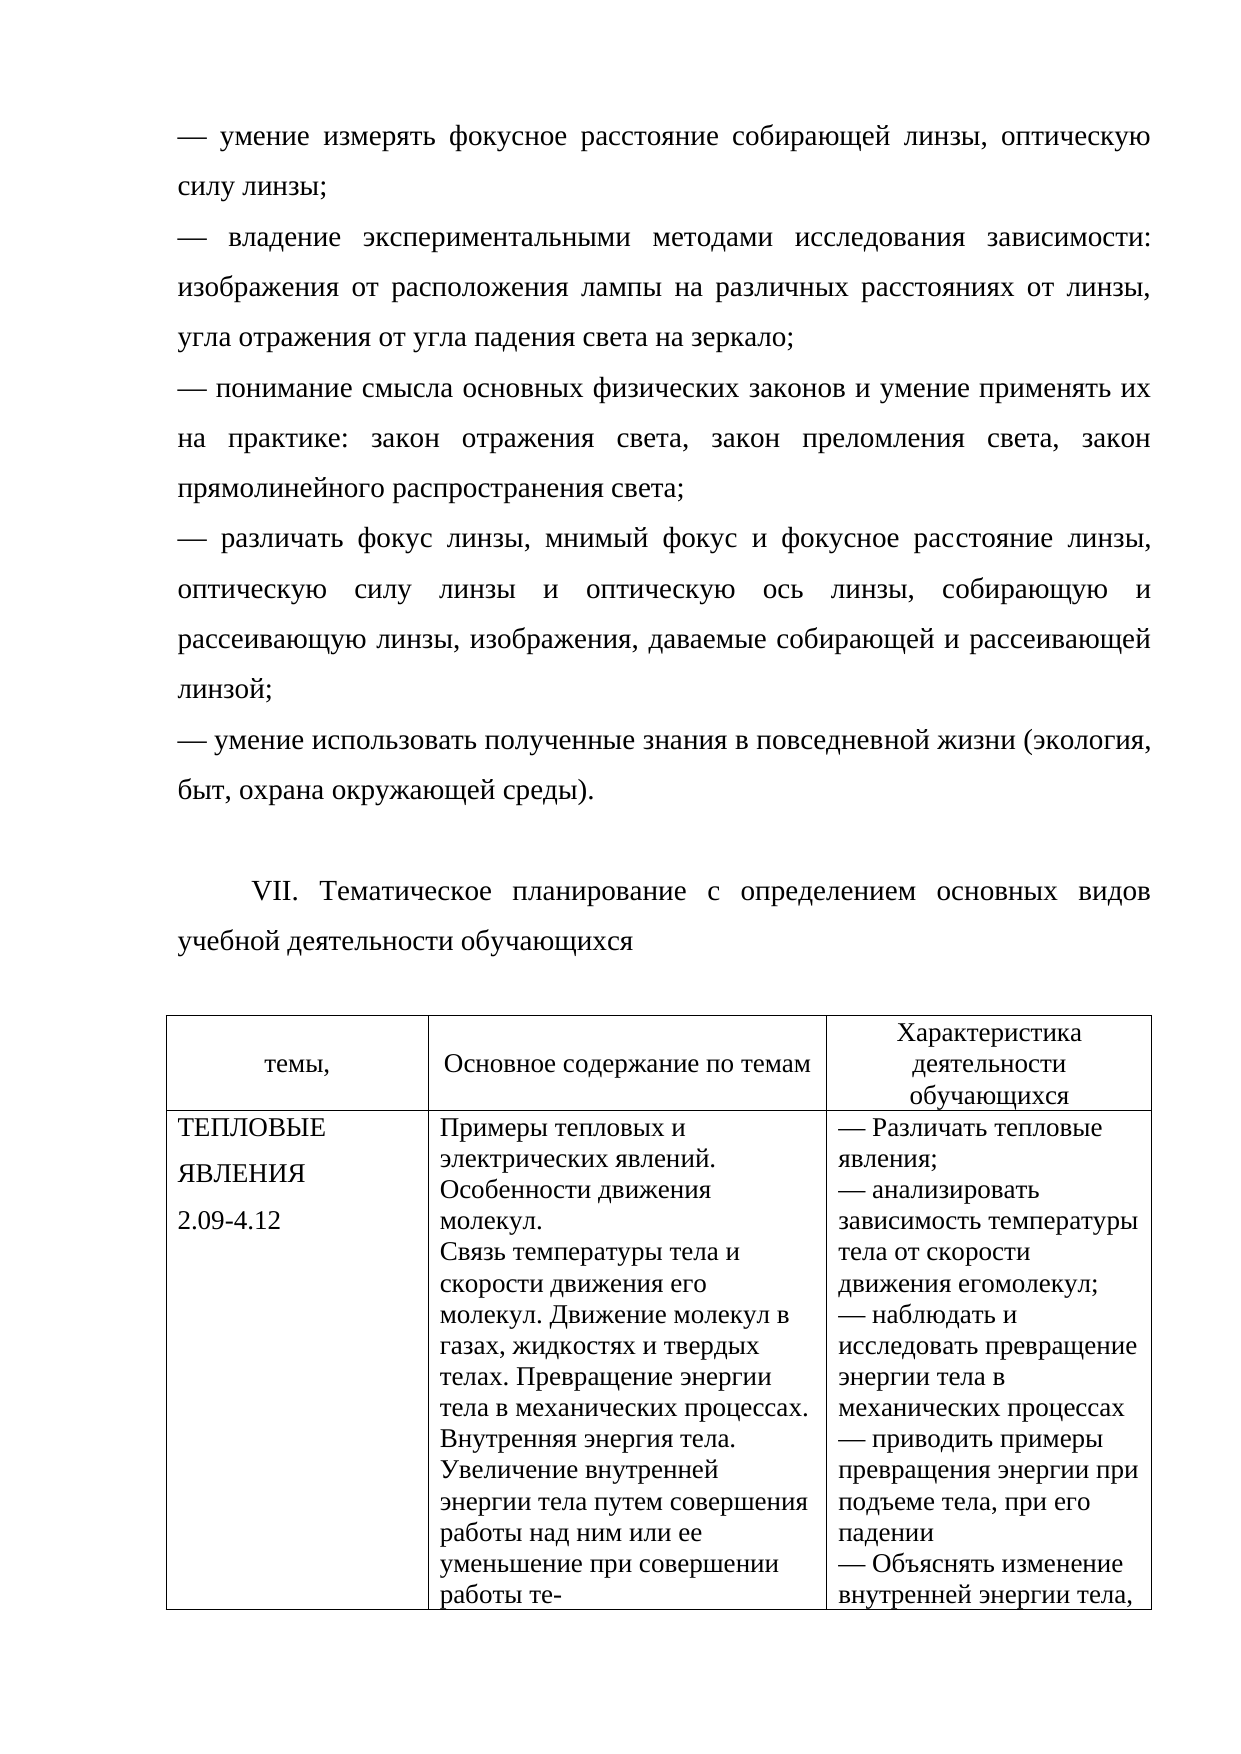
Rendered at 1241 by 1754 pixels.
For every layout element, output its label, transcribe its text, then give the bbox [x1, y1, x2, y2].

table_header темы, [167, 1016, 428, 1110]
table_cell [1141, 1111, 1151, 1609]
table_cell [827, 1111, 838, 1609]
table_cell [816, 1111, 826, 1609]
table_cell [167, 1111, 428, 1609]
title VII. Тематическое планирование с определением основных видов учебной деятельности обучающихся [177, 873, 1152, 957]
text — умение использовать полученные знания в повседневной жизни (экология, быт, охрана окружающей среды). [177, 722, 1152, 806]
text — различать фокус линзы, мнимый фокус и фокусное расстояние линзы, оптическую силу линзы и оптическую ось линзы, собирающую и рассеивающую линзы, изображения, даваемые собирающей и рассеивающей линзой; [177, 521, 1152, 705]
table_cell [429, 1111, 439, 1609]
text — умение измерять фокусное расстояние собирающей линзы, оптическую силу линзы; [177, 118, 1152, 202]
table_header Основное содержание по темам [429, 1016, 826, 1110]
table_header Характеристика деятельности обучающихся [827, 1016, 1151, 1110]
text — понимание смысла основных физических законов и умение применять их на практике: закон отражения света, закон преломления света, закон прямолинейного распространения света; [177, 370, 1152, 504]
text — владение экспериментальными методами исследования зависимости: изображения от расположения лампы на различных расстояниях от линзы, угла отражения от угла падения света на зеркало; [177, 219, 1152, 353]
